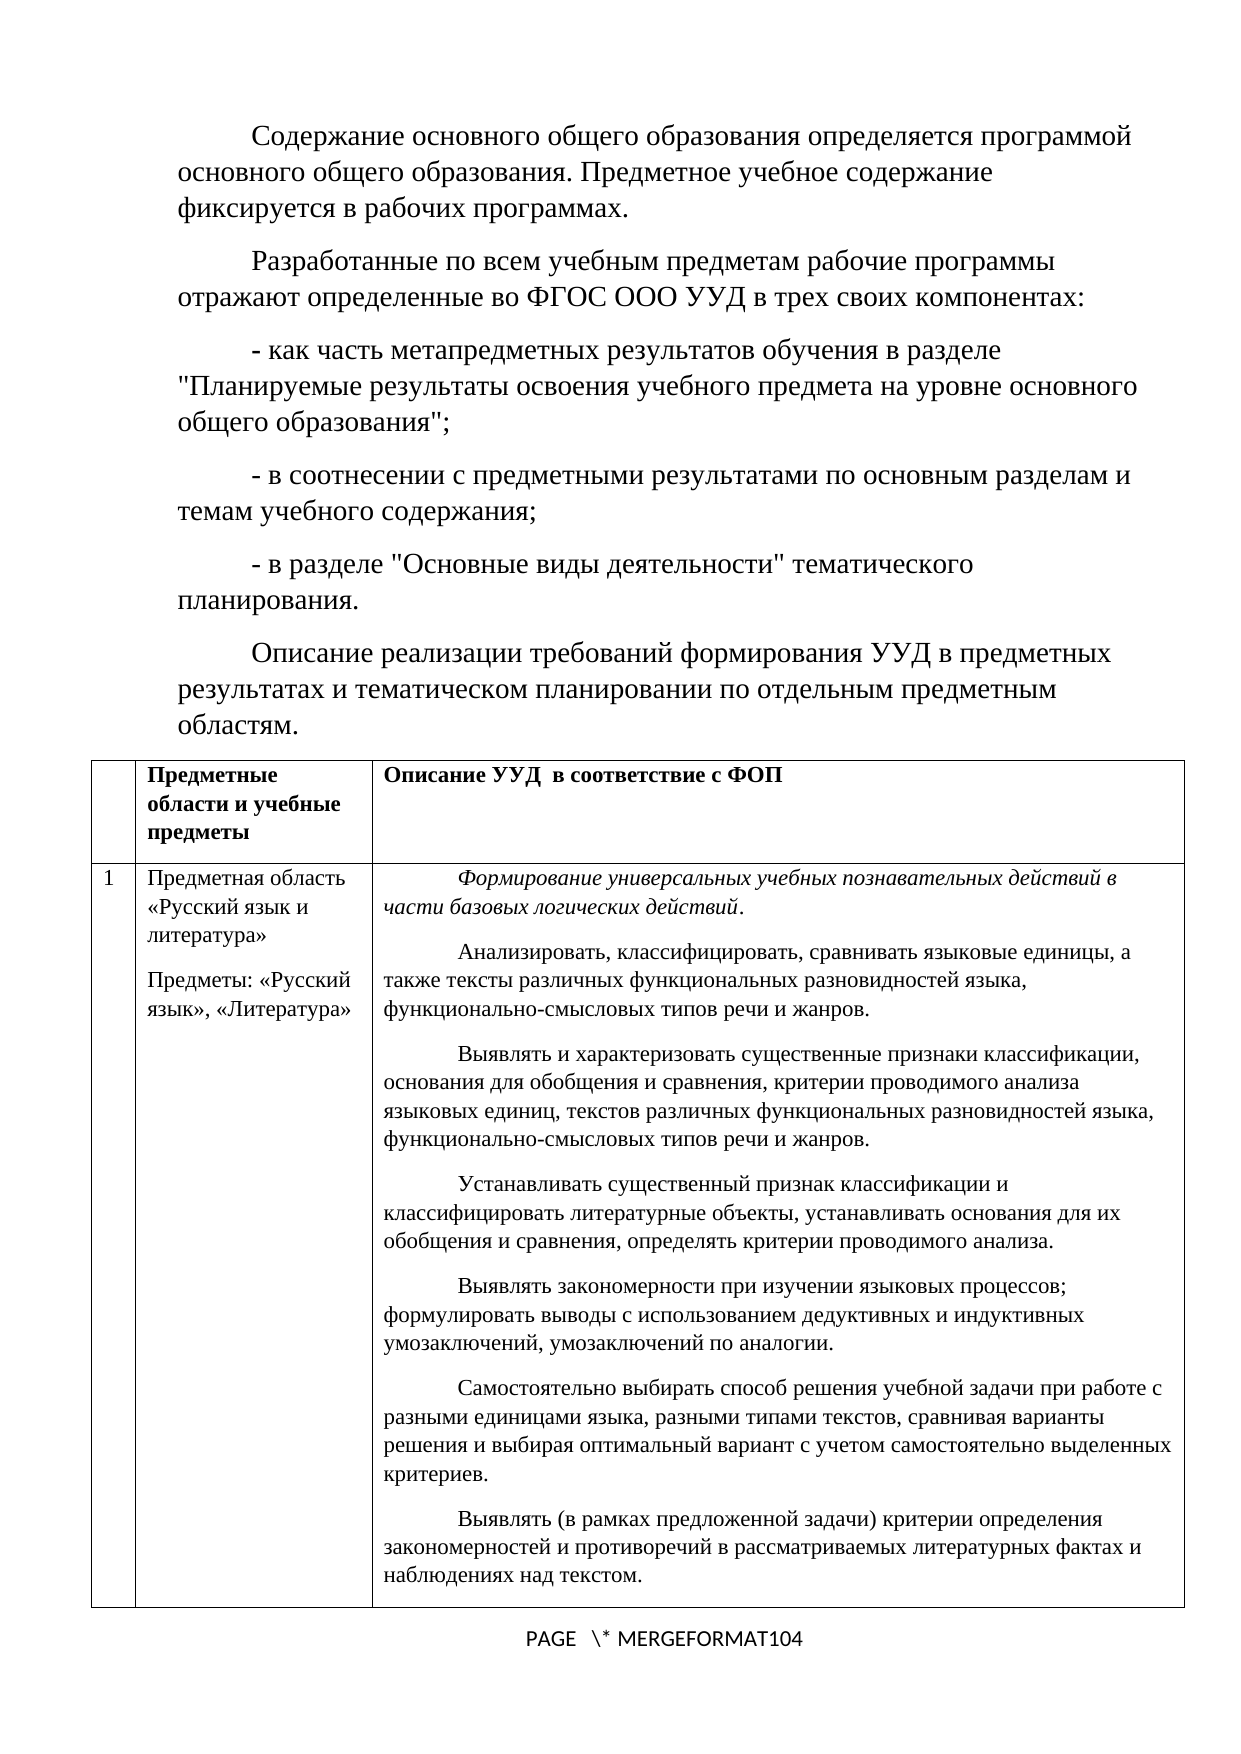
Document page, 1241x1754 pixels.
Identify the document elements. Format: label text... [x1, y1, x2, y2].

text Содержание основного общего образования определяется программой основного общего образования. Предметное учебное содержание фиксируется в рабочих программах. [177, 118, 1152, 224]
table_header Предметные области и учебные предметы [136, 761, 372, 863]
text - в разделе "Основные виды деятельности" тематического планирования. [177, 546, 1152, 616]
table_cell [373, 864, 1184, 1607]
table_header Описание УУД в соответствие с ФОП [373, 761, 1184, 863]
table_cell 1 [92, 864, 135, 1607]
text - как часть метапредметных результатов обучения в разделе "Планируемые результаты освоения учебного предмета на уровне основного общего образования"; [177, 332, 1152, 438]
text - в соотнесении с предметными результатами по основным разделам и темам учебного содержания; [177, 457, 1152, 527]
text Разработанные по всем учебным предметам рабочие программы отражают определенные во ФГОС ООО УУД в трех своих компонентах: [177, 243, 1152, 313]
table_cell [136, 864, 372, 1607]
text Описание реализации требований формирования УУД в предметных результатах и тематическом планировании по отдельным предметным областям. [177, 635, 1152, 741]
table_header [92, 761, 135, 863]
